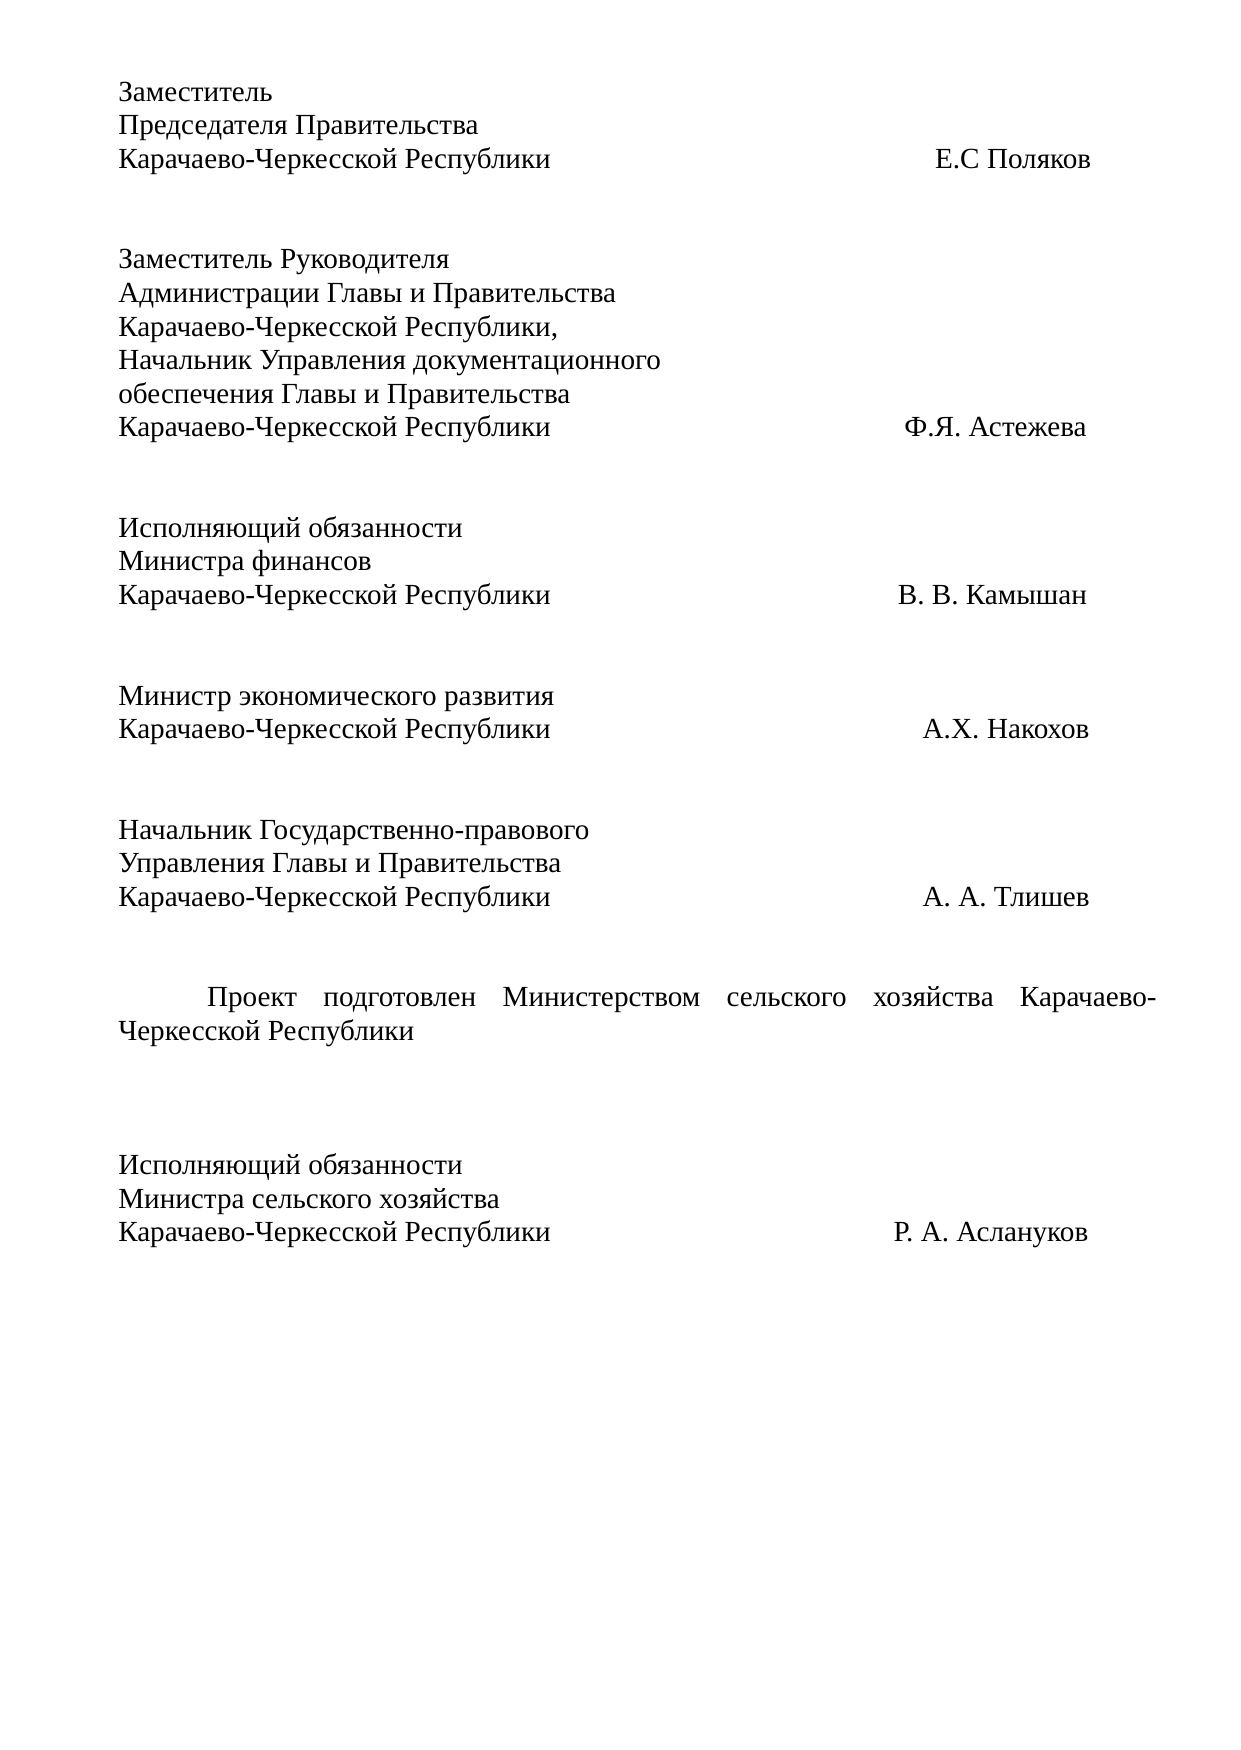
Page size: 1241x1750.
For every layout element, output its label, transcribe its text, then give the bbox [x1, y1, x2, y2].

text Карачаево-Черкесской Республики Е.С Поляков [118, 141, 1157, 174]
text Управления Главы и Правительства [118, 845, 1157, 879]
text обеспечения Главы и Правительства [118, 376, 1157, 409]
text Карачаево-Черкесской Республики Ф.Я. Астежева [118, 409, 1157, 443]
text Заместитель Руководителя [118, 242, 1157, 275]
text Начальник Государственно-правового [118, 812, 1157, 845]
text Министр экономического развития [118, 678, 1157, 711]
text Исполняющий обязанности [118, 1147, 1157, 1181]
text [118, 107, 1157, 141]
text Карачаево-Черкесской Республики Р. А. Аслануков [118, 1214, 1157, 1248]
text Заместитель [118, 74, 1157, 107]
text Министра сельского хозяйства [118, 1181, 1157, 1214]
text Исполняющий обязанности [118, 510, 1157, 543]
text Карачаево-Черкесской Республики, [118, 309, 1157, 342]
text Карачаево-Черкесской Республики А.Х. Накохов [118, 711, 1157, 745]
text Администрации Главы и Правительства [118, 275, 1157, 309]
text Карачаево-Черкесской Республики А. А. Тлишев [118, 879, 1157, 912]
text Начальник Управления документационного [118, 342, 1157, 376]
text Карачаево-Черкесской Республики В. В. Камышан [118, 577, 1157, 611]
text Проект подготовлен Министерством сельского хозяйства Карачаево-Черкесской Республики [118, 979, 1157, 1047]
text Министра финансов [118, 543, 1157, 577]
